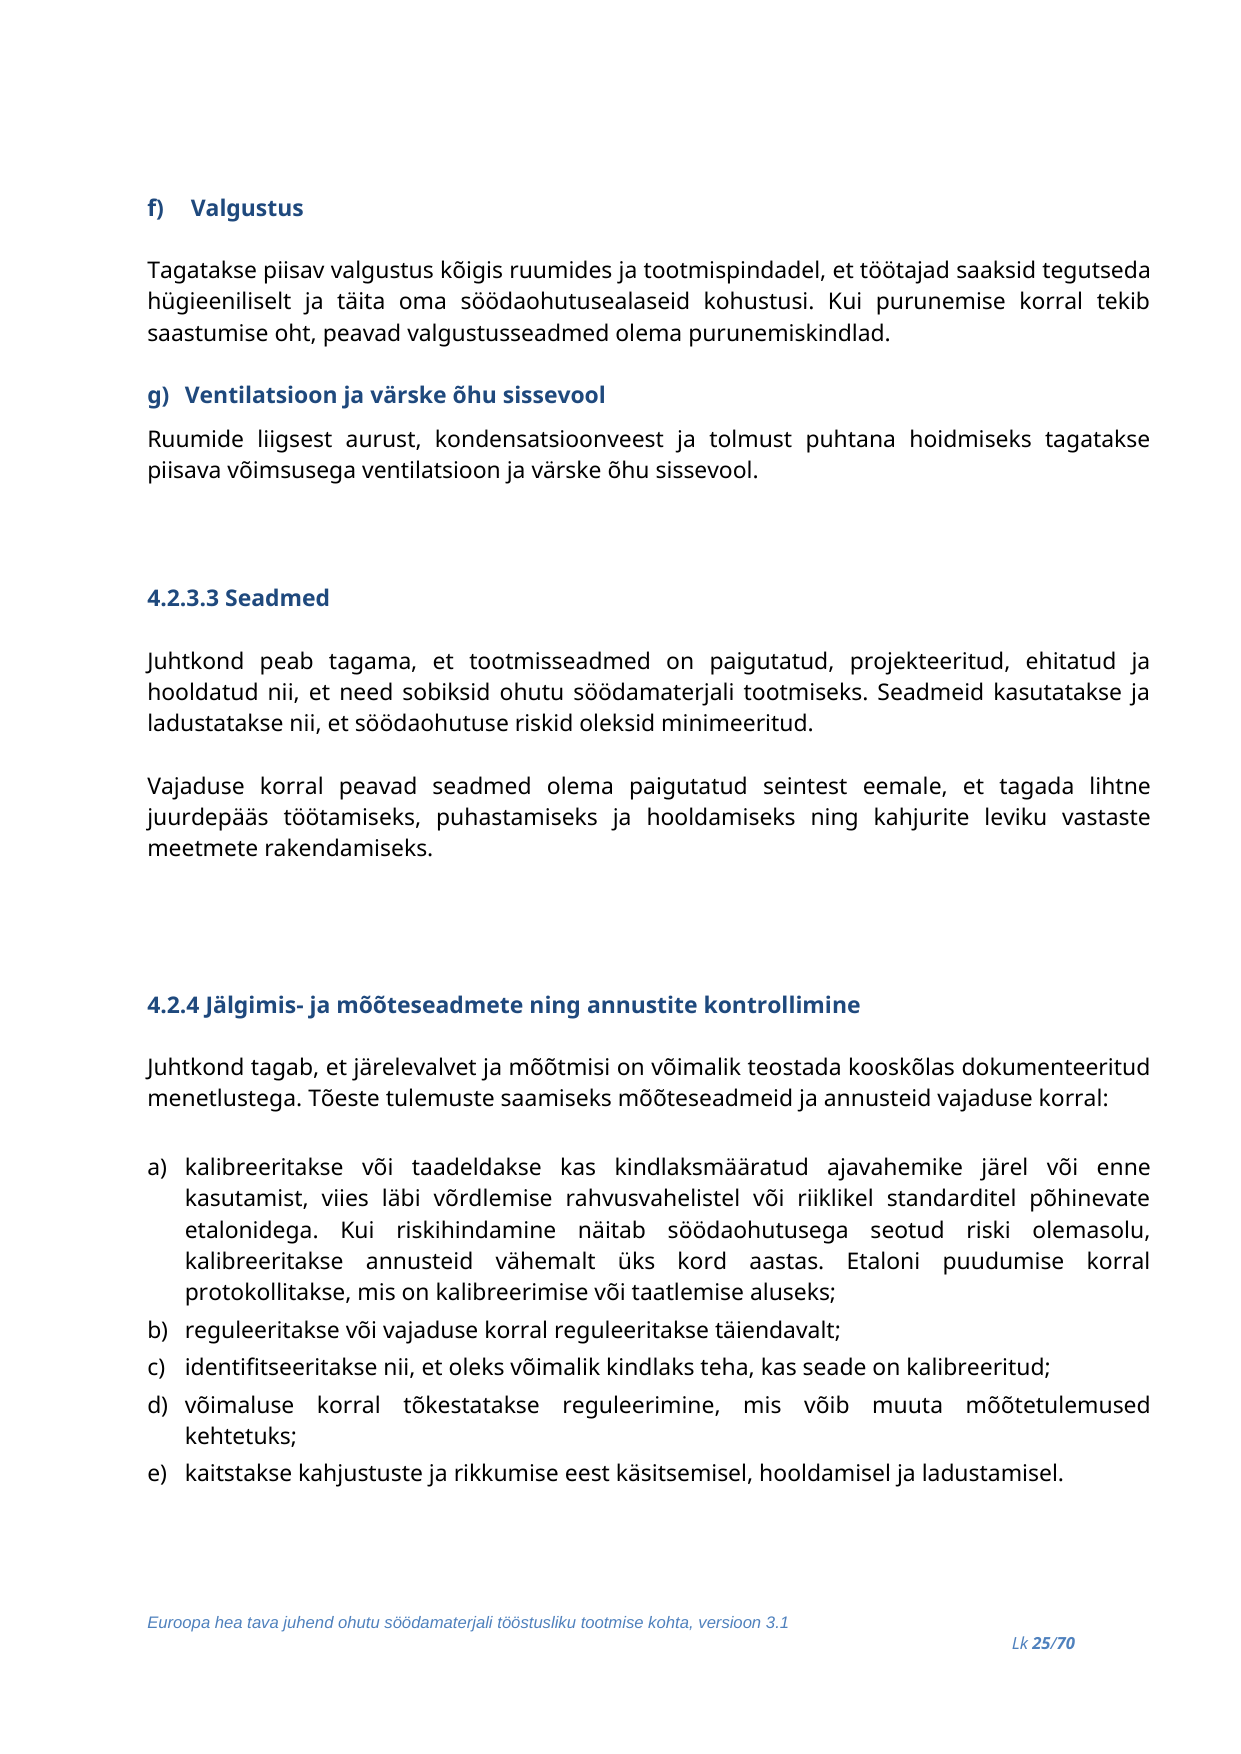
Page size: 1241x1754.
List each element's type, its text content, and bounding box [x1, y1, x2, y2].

text Ruumide liigsest aurust, kondensatsioonveest ja tolmust puhtana hoidmiseks tagatakse piisava võimsusega ventilatsioon ja värske õhu sissevool. [147, 423, 1152, 485]
text Juhtkond tagab, et järelevalvet ja mõõtmisi on võimalik teostada kooskõlas dokumenteeritud menetlustega. Tõeste tulemuste saamiseks mõõteseadmeid ja annusteid vajaduse korral: [147, 1051, 1152, 1114]
list Ventilatsioon ja värske õhu sissevool [147, 379, 1152, 410]
list reguleeritakse või vajaduse korral reguleeritakse täiendavalt; [147, 1314, 1152, 1345]
list võimaluse korral tõkestatakse reguleerimine, mis võib muuta mõõtetulemused kehtetuks; [147, 1389, 1152, 1451]
subtitle 4.2.4 Jälgimis- ja mõõteseadmete ning annustite kontrollimine [147, 989, 1152, 1020]
list Valgustus [147, 191, 1152, 223]
list identifitseeritakse nii, et oleks võimalik kindlaks teha, kas seade on kalibreeritud; [147, 1351, 1152, 1382]
list kaitstakse kahjustuste ja rikkumise eest käsitsemisel, hooldamisel ja ladustamisel. [147, 1457, 1152, 1489]
text Juhtkond peab tagama, et tootmisseadmed on paigutatud, projekteeritud, ehitatud ja hooldatud nii, et need sobiksid ohutu söödamaterjali tootmiseks. Seadmeid kasutatakse ja ladustatakse nii, et söödaohutuse riskid oleksid minimeeritud. [147, 645, 1152, 739]
text Vajaduse korral peavad seadmed olema paigutatud seintest eemale, et tagada lihtne juurdepääs töötamiseks, puhastamiseks ja hooldamiseks ning kahjurite leviku vastaste meetmete rakendamiseks. [147, 770, 1152, 864]
list kalibreeritakse või taadeldakse kas kindlaksmääratud ajavahemike järel või enne kasutamist, viies läbi võrdlemise rahvusvahelistel või riiklikel standarditel põhinevate etalonidega. Kui riskihindamine näitab söödaohutusega seotud riski olemasolu, kalibreeritakse annusteid vähemalt üks kord aastas. Etaloni puudumise korral protokollitakse, mis on kalibreerimise või taatlemise aluseks; [147, 1151, 1152, 1307]
subtitle 4.2.3.3 Seadmed [147, 582, 1152, 614]
text Tagatakse piisav valgustus kõigis ruumides ja tootmispindadel, et töötajad saaksid tegutseda hügieeniliselt ja täita oma söödaohutusealaseid kohustusi. Kui purunemise korral tekib saastumise oht, peavad valgustusseadmed olema purunemiskindlad. [147, 254, 1152, 348]
